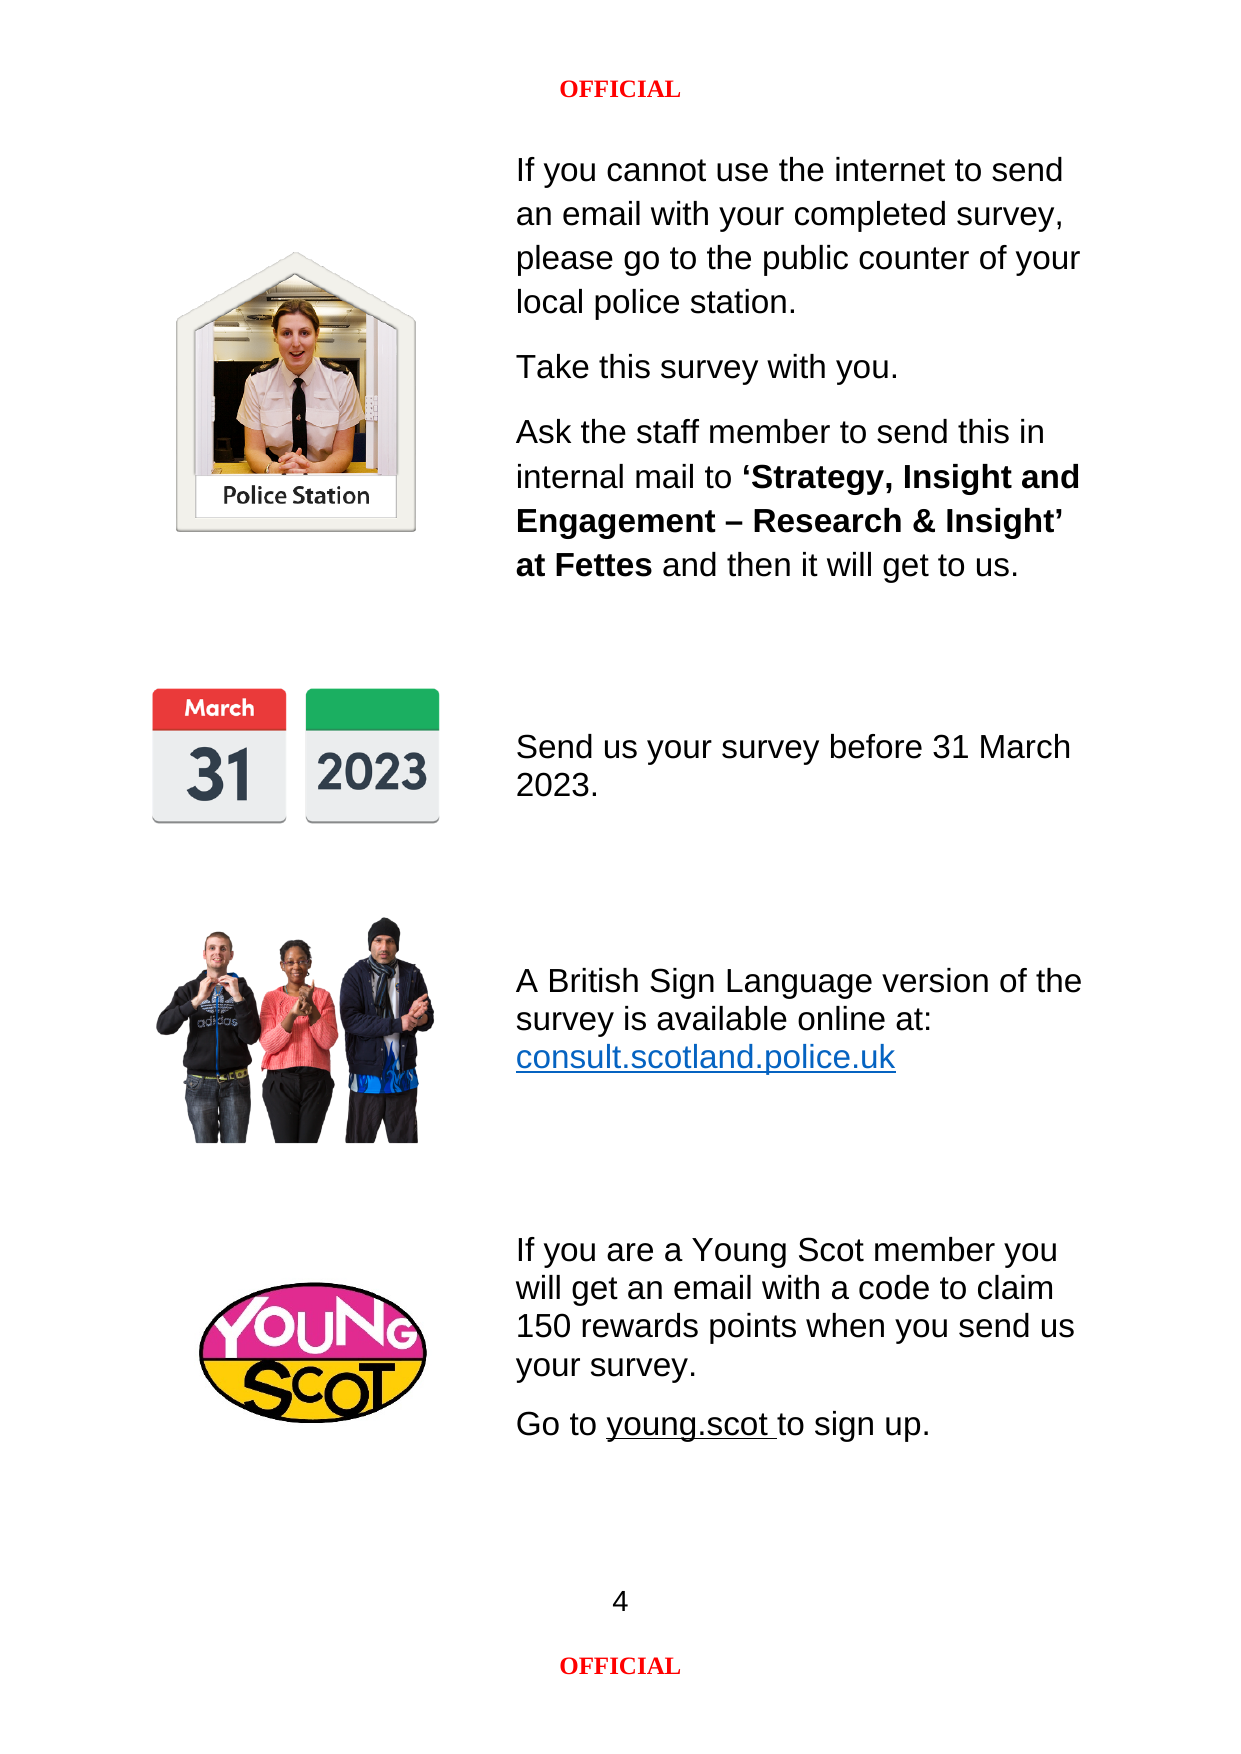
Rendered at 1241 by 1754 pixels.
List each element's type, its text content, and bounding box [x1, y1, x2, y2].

picture [150, 686, 441, 825]
picture [151, 881, 441, 1171]
picture [150, 1267, 475, 1438]
picture [150, 246, 441, 538]
table_cell [150, 150, 504, 650]
table_cell If you cannot use the internet to send an email with your completed survey, please go to the public counter of your local police station. Take this survey with you. Ask the staff member to send this in internal mail to ‘Strategy, Insight and Engagement – Research & Insight’ at Fettes and then it will get to us. [504, 150, 1113, 650]
table_cell [150, 842, 504, 1170]
table_cell [150, 1170, 504, 1523]
table_cell [150, 650, 504, 842]
table_cell Send us your survey before 31 March 2023. [504, 650, 1113, 842]
table_cell If you are a Young Scot member you will get an email with a code to claim 150 rewards points when you send us your survey. Go to young.scot to sign up. [504, 1170, 1113, 1523]
table_cell A British Sign Language version of the survey is available online at: consult.scotland.police.uk [504, 842, 1113, 1170]
